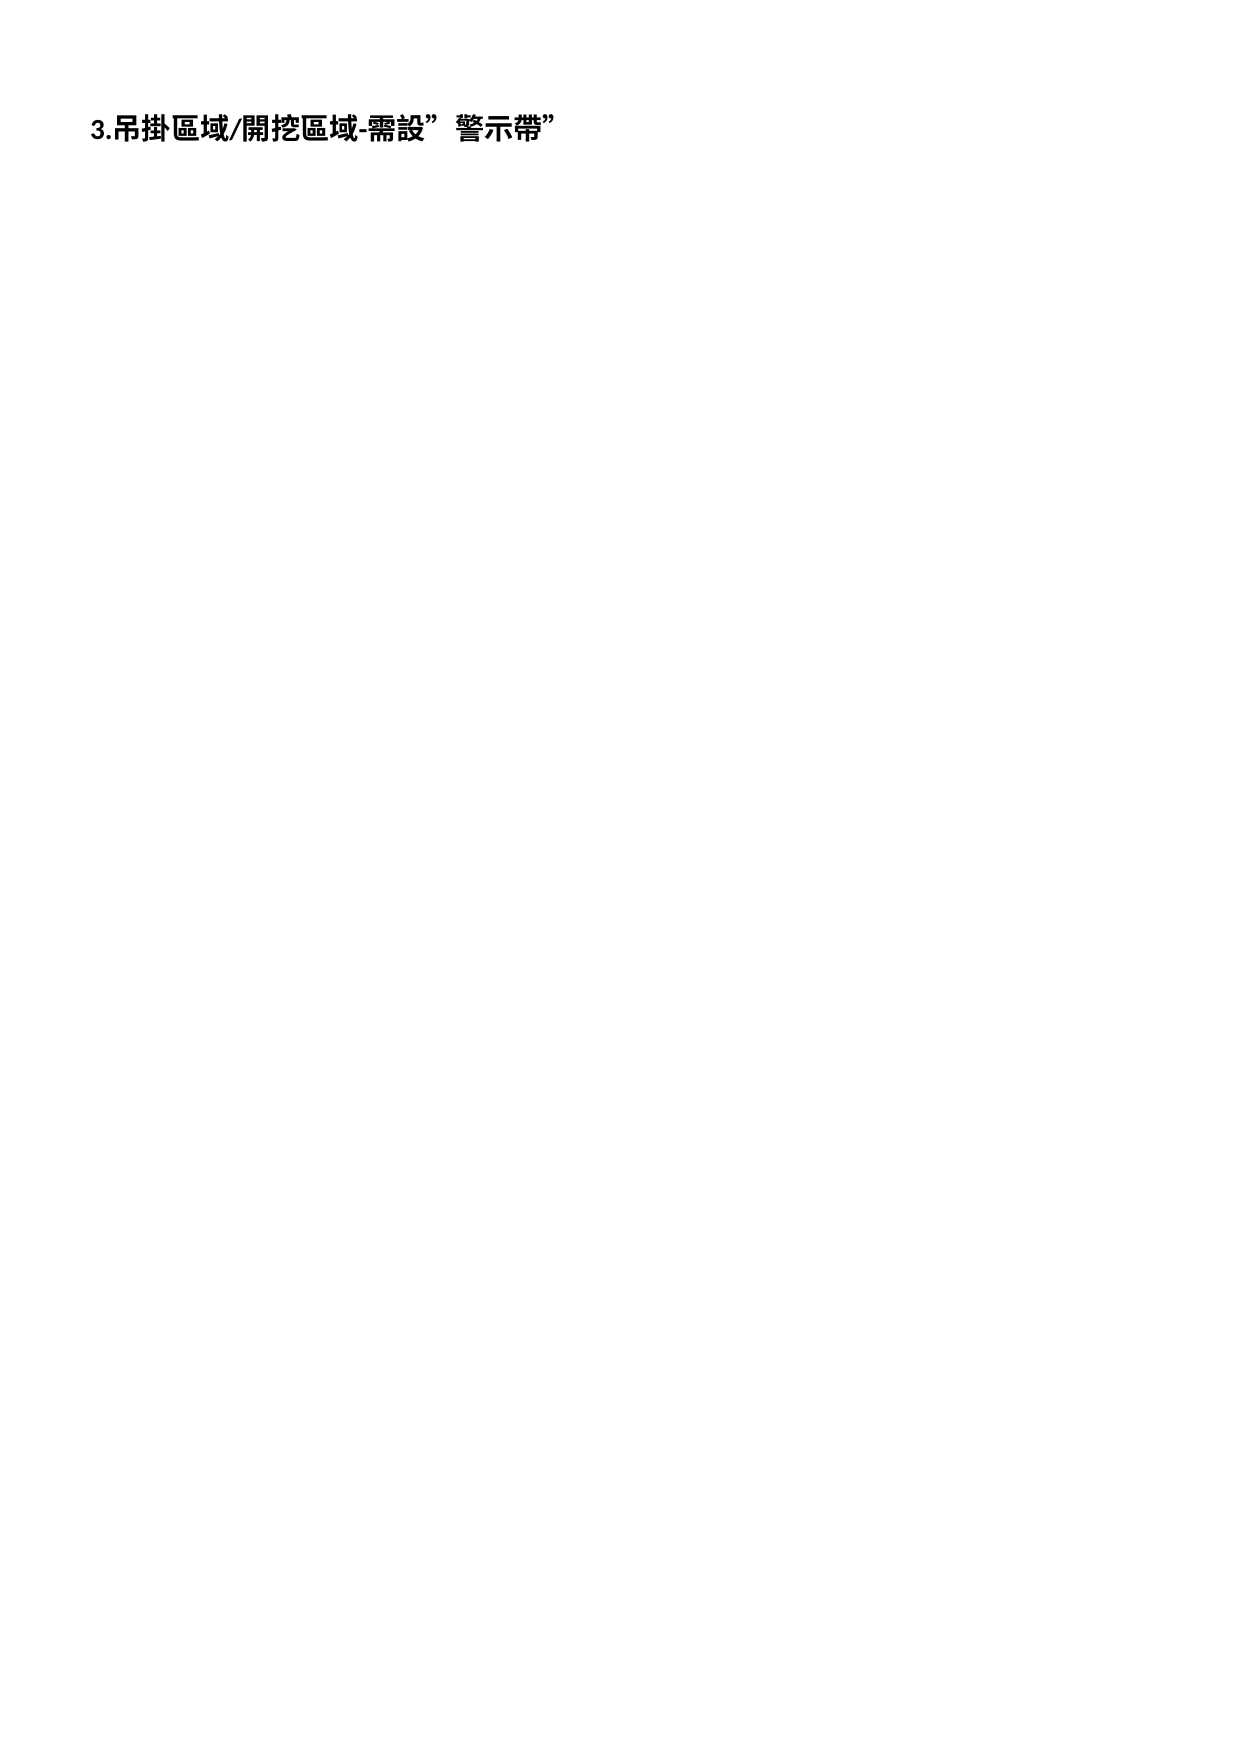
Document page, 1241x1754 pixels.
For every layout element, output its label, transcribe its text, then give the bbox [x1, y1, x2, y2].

list 吊掛區域/開挖區域-需設”警示帶” [90, 89, 1165, 164]
